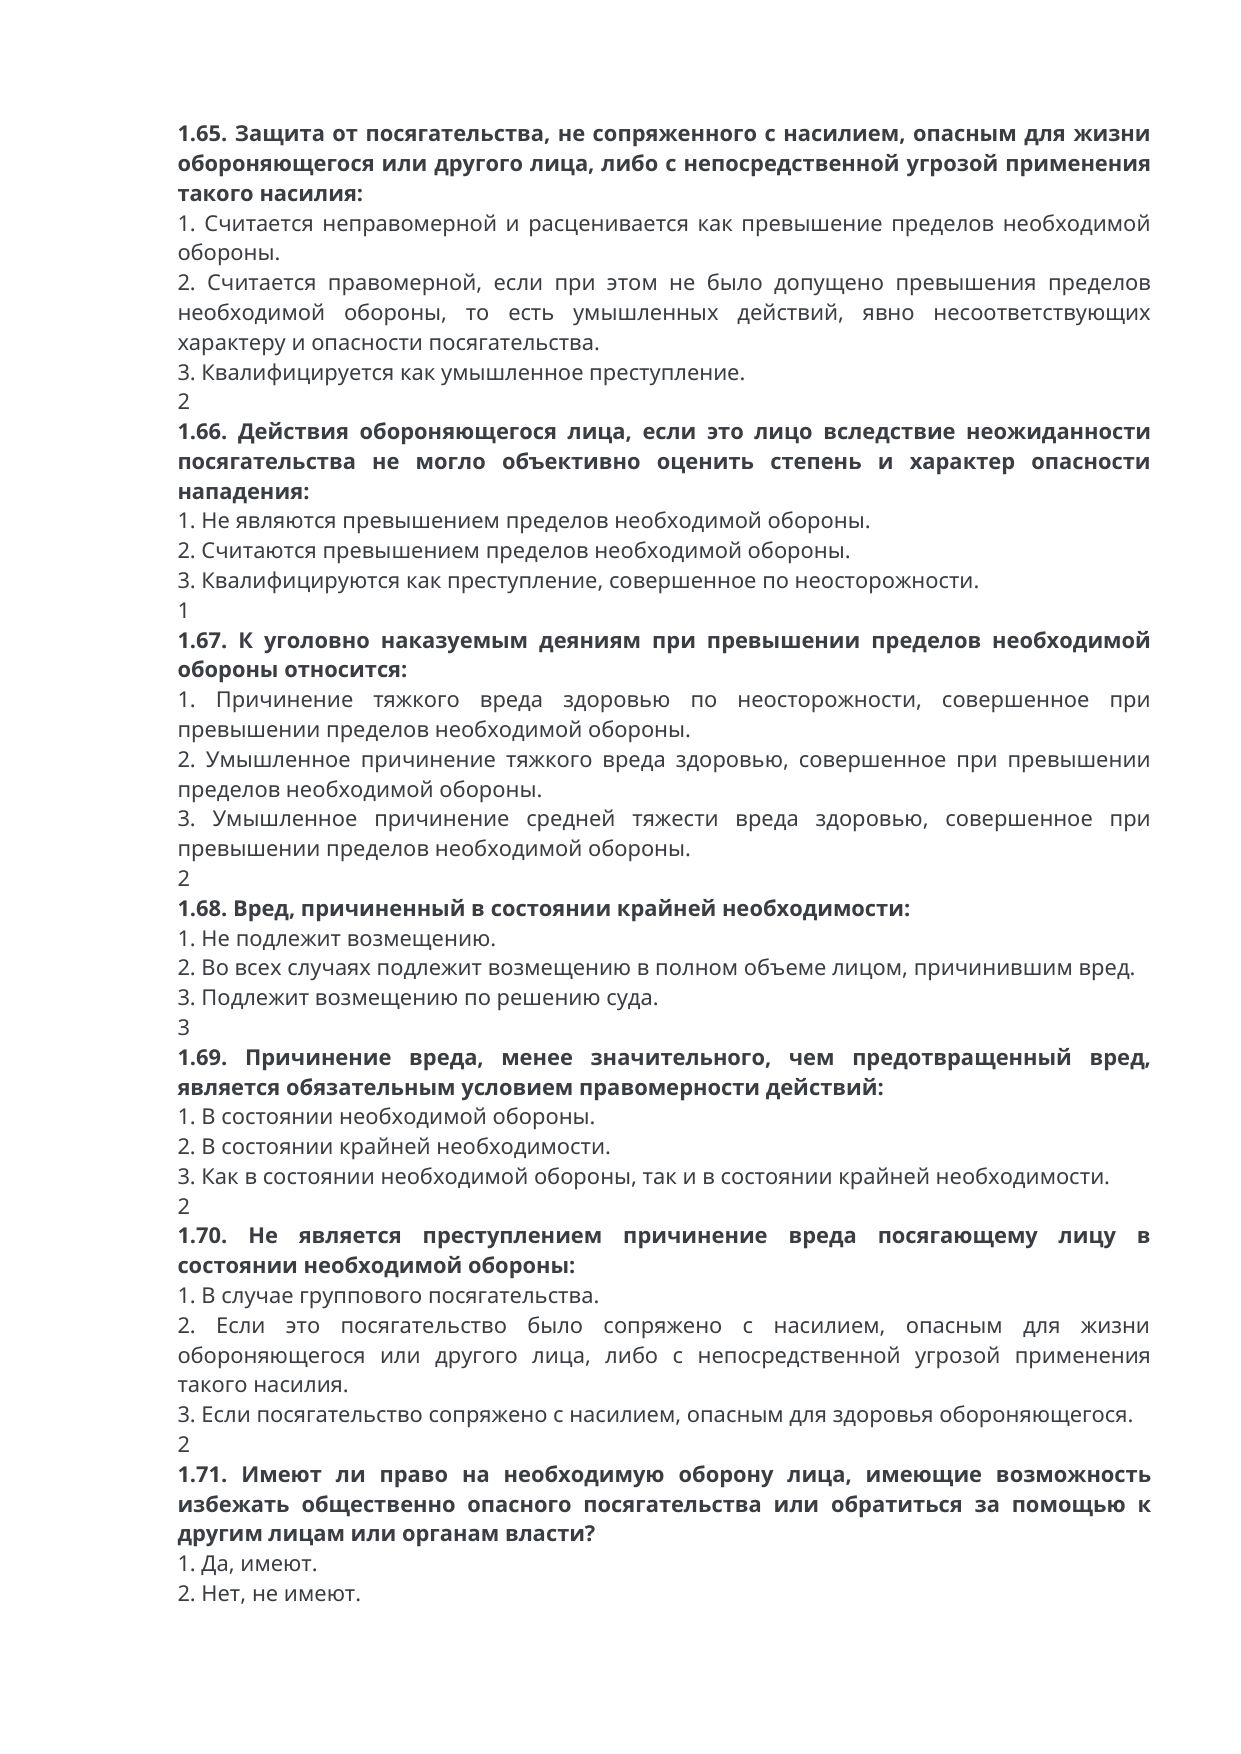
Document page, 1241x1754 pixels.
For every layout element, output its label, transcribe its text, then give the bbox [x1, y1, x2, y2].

text 3. Как в состоянии необходимой обороны, так и в состоянии крайней необходимости. [177, 1161, 1152, 1191]
text 1 [177, 595, 1152, 624]
text 2. Умышленное причинение тяжкого вреда здоровью, совершенное при превышении пределов необходимой обороны. [177, 744, 1152, 803]
text 2. Если это посягательство было сопряжено с насилием, опасным для жизни обороняющегося или другого лица, либо с непосредственной угрозой применения такого насилия. [177, 1310, 1152, 1399]
text 2. В состоянии крайней необходимости. [177, 1131, 1152, 1161]
text 1. В состоянии необходимой обороны. [177, 1101, 1152, 1131]
text 2. Считается правомерной, если при этом не было допущено превышения пределов необходимой обороны, то есть умышленных действий, явно несоответствующих характеру и опасности посягательства. [177, 267, 1152, 356]
text 3. Квалифицируется как умышленное преступление. [177, 356, 1152, 386]
text 3. Квалифицируются как преступление, совершенное по неосторожности. [177, 565, 1152, 595]
text 2. Во всех случаях подлежит возмещению в полном объеме лицом, причинившим вред. [177, 952, 1152, 982]
text 3. Подлежит возмещению по решению суда. [177, 982, 1152, 1012]
text 1.69. Причинение вреда, менее значительного, чем предотвращенный вред, является обязательным условием правомерности действий: [177, 1042, 1152, 1101]
text 1. Причинение тяжкого вреда здоровью по неосторожности, совершенное при превышении пределов необходимой обороны. [177, 684, 1152, 744]
text 1. Да, имеют. [177, 1548, 1152, 1578]
text 1. В случае группового посягательства. [177, 1280, 1152, 1310]
text 1.71. Имеют ли право на необходимую оборону лица, имеющие возможность избежать общественно опасного посягательства или обратиться за помощью к другим лицам или органам власти? [177, 1459, 1152, 1548]
text 1.67. К уголовно наказуемым деяниям при превышении пределов необходимой обороны относится: [177, 624, 1152, 684]
text 3. Если посягательство сопряжено с насилием, опасным для здоровья обороняющегося. [177, 1399, 1152, 1429]
text 1.70. Не является преступлением причинение вреда посягающему лицу в состоянии необходимой обороны: [177, 1220, 1152, 1280]
text 2 [177, 863, 1152, 893]
text 1.66. Действия обороняющегося лица, если это лицо вследствие неожиданности посягательства не могло объективно оценить степень и характер опасности нападения: [177, 416, 1152, 505]
text 2. Считаются превышением пределов необходимой обороны. [177, 535, 1152, 565]
text 1.65. Защита от посягательства, не сопряженного с насилием, опасным для жизни обороняющегося или другого лица, либо с непосредственной угрозой применения такого насилия: [177, 118, 1152, 207]
text 2 [177, 1191, 1152, 1220]
text 1. Не подлежит возмещению. [177, 922, 1152, 952]
text 3 [177, 1012, 1152, 1042]
text 2. Нет, не имеют. [177, 1578, 1152, 1608]
text 1.68. Вред, причиненный в состоянии крайней необходимости: [177, 893, 1152, 922]
text 2 [177, 1429, 1152, 1459]
text 1. Не являются превышением пределов необходимой обороны. [177, 505, 1152, 535]
text 2 [177, 386, 1152, 416]
text 1. Считается неправомерной и расценивается как превышение пределов необходимой обороны. [177, 207, 1152, 267]
text 3. Умышленное причинение средней тяжести вреда здоровью, совершенное при превышении пределов необходимой обороны. [177, 803, 1152, 863]
